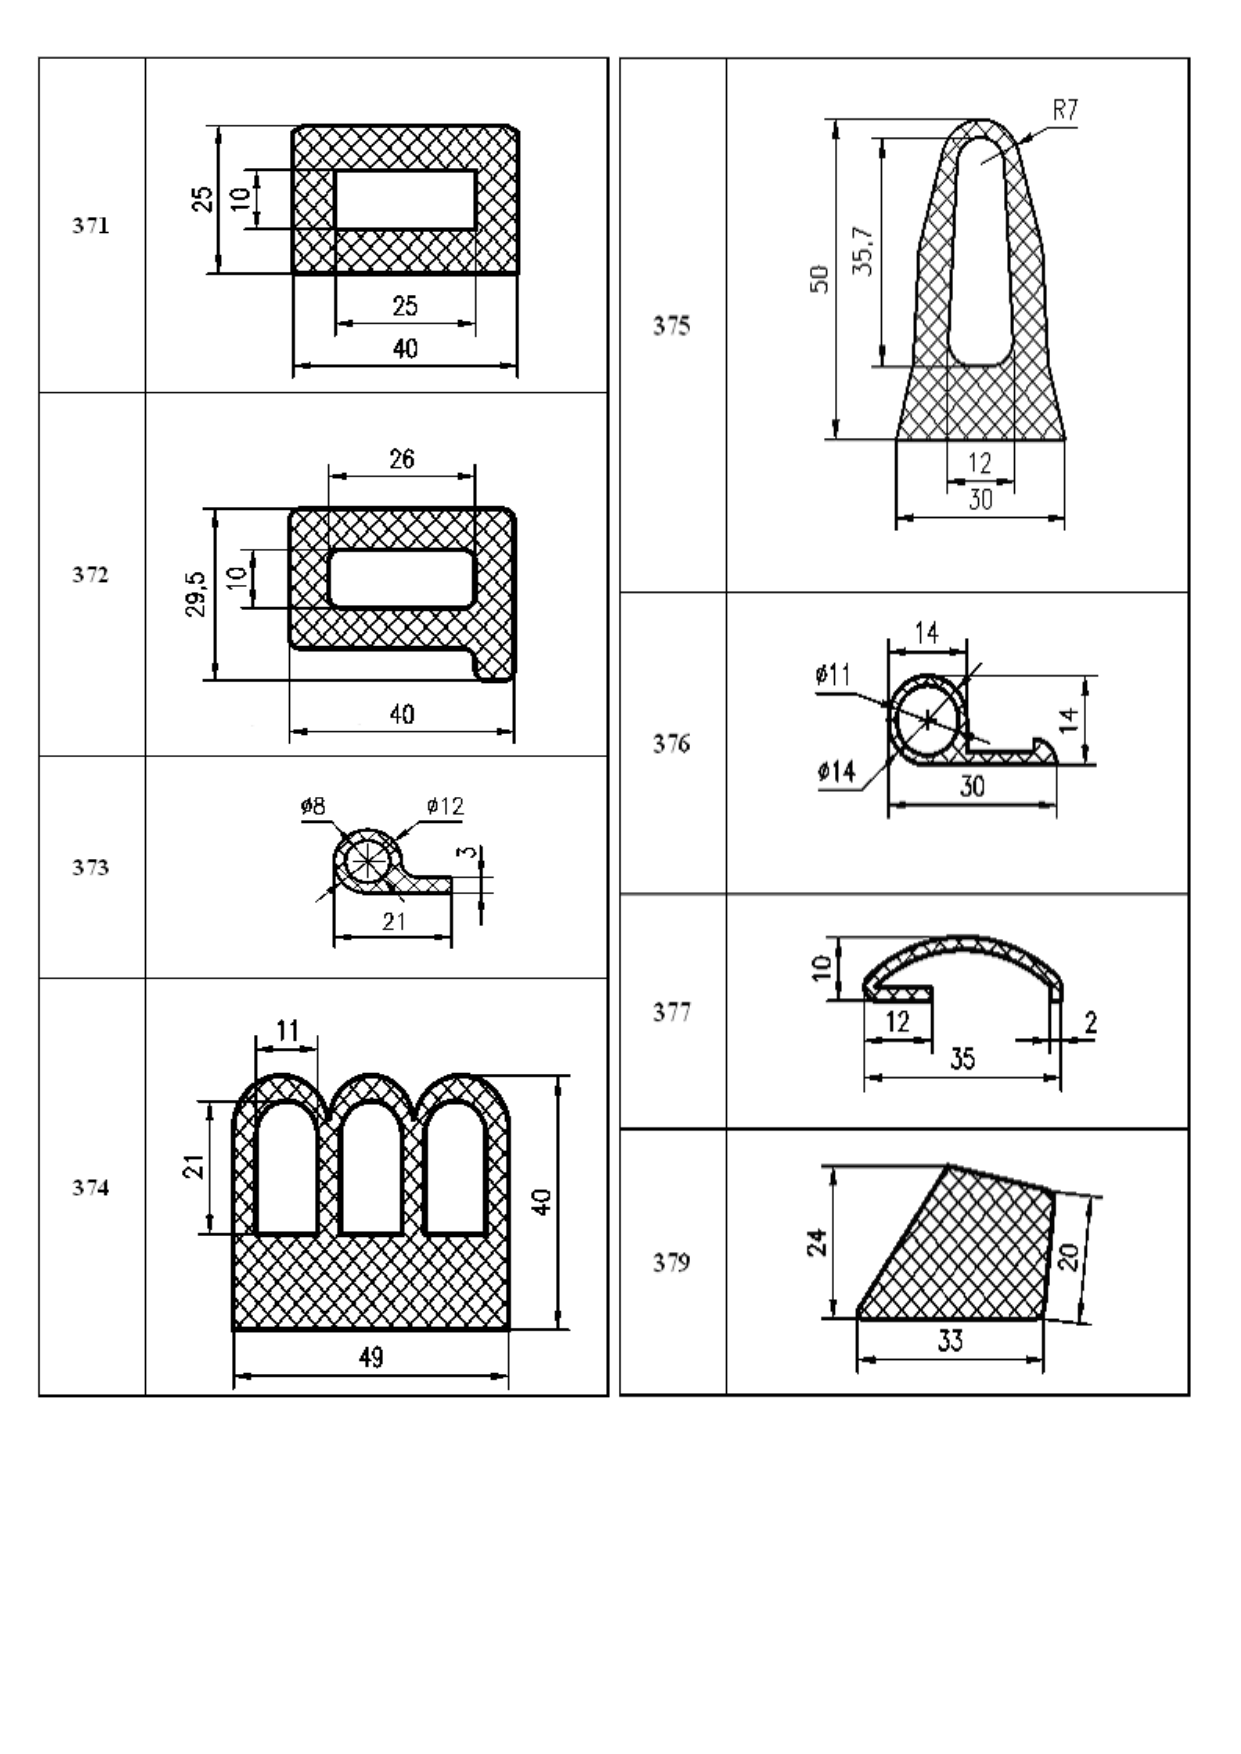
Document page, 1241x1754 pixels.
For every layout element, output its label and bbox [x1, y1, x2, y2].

picture [37, 56, 613, 1399]
picture [618, 56, 1194, 1399]
